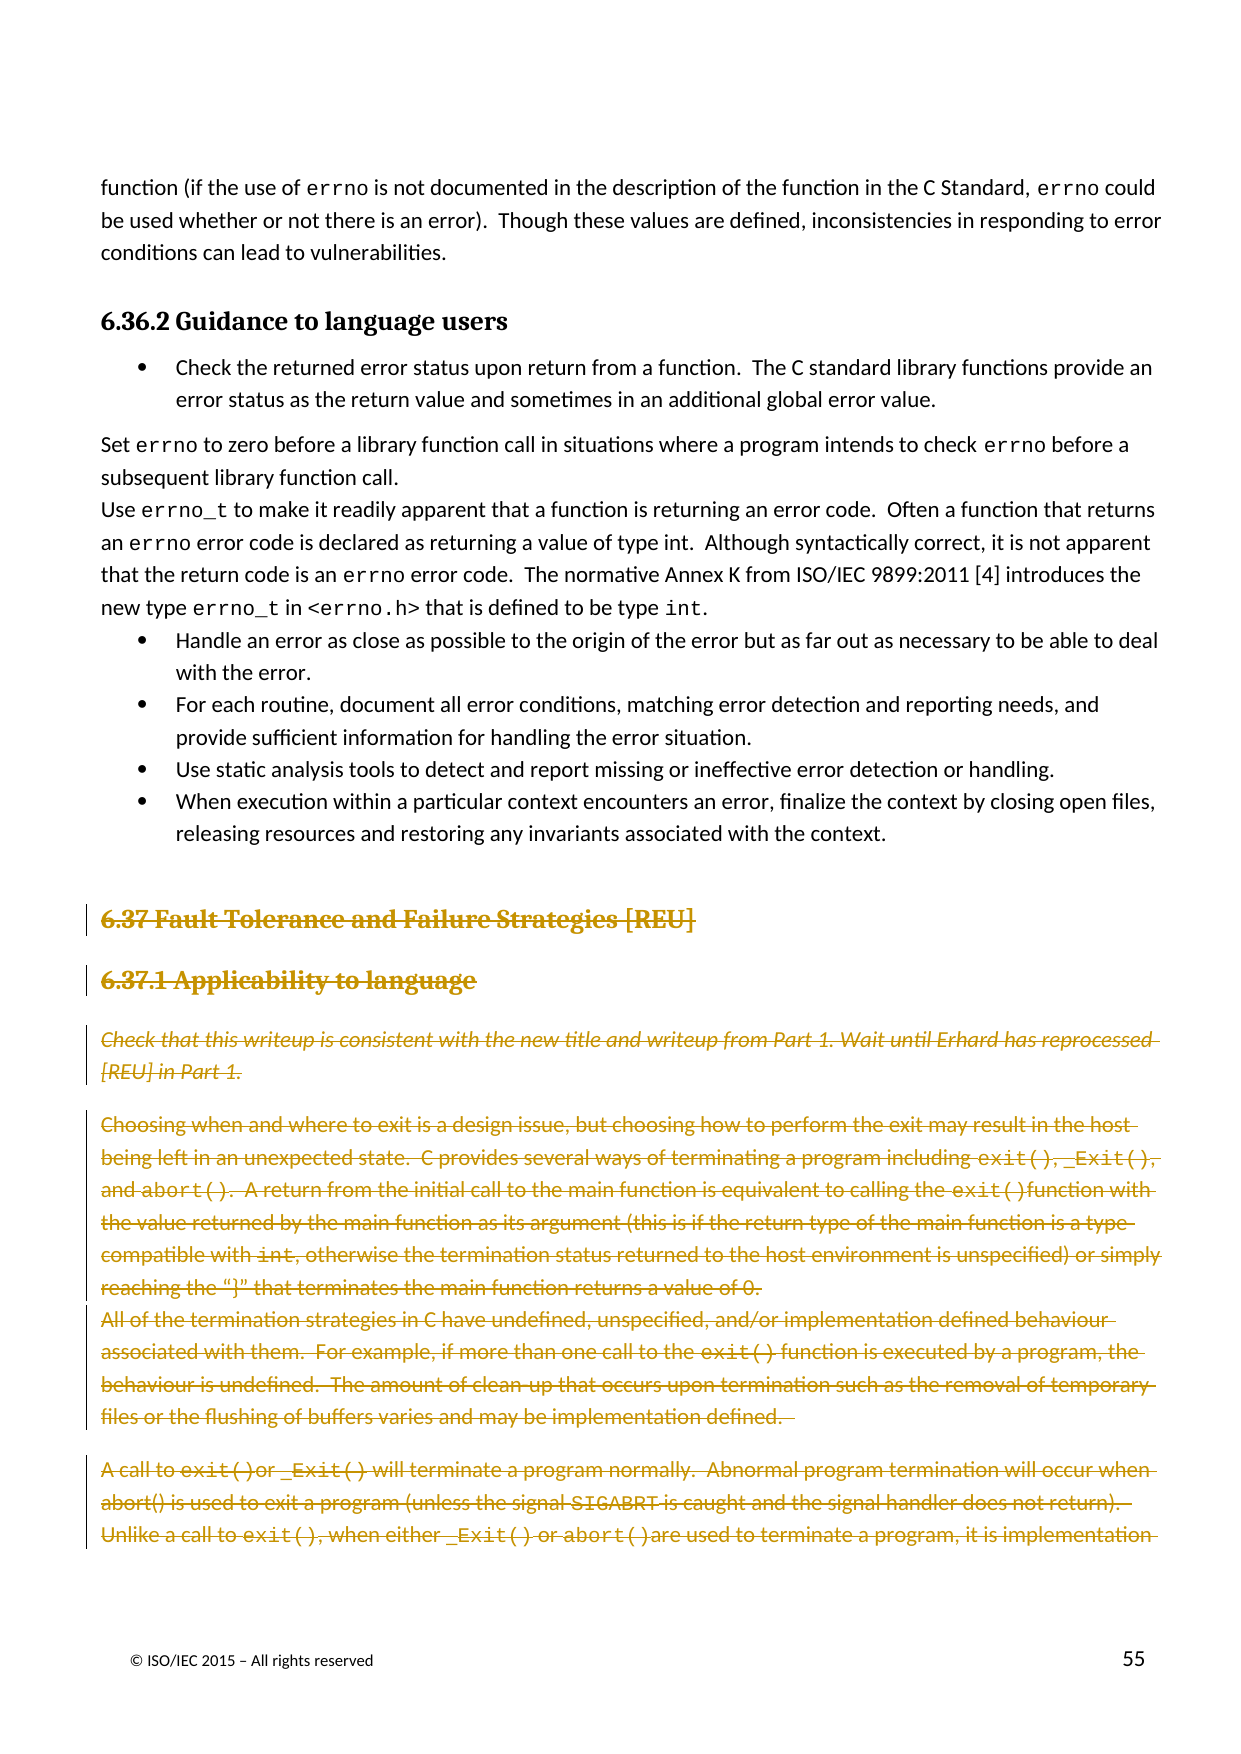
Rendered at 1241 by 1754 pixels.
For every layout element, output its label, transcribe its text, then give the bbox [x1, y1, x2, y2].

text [101, 173, 1164, 266]
list Use static analysis tools to detect and report missing or ineffective error detection or handling. [138, 755, 1164, 783]
list Handle an error as close as possible to the origin of the error but as far out as necessary to be able to deal with the error. [138, 626, 1164, 686]
text Use errno_t to make it readily apparent that a function is returning an error code. Often a function that returns an errno error code is declared as returning a value of type int. Although syntactically correct, it is not apparent that the return code is an errno error code. The normative Annex K from ISO/IEC 9899:2011 [4] introduces the new type errno_t in <errno.h> that is defined to be type int. [101, 495, 1164, 622]
subtitle 6.36.2 Guidance to language users [101, 306, 1164, 337]
list When execution within a particular context encounters an error, finalize the context by closing open files, releasing resources and restoring any invariants associated with the context. [138, 787, 1164, 847]
text Set errno to zero before a library function call in situations where a program intends to check errno before a subsequent library function call. [101, 430, 1164, 491]
list For each routine, document all error conditions, matching error detection and reporting needs, and provide sufficient information for handling the error situation. [138, 690, 1164, 751]
list Check the returned error status upon return from a function. The C standard library functions provide an error status as the return value and sometimes in an additional global error value. [138, 353, 1164, 413]
